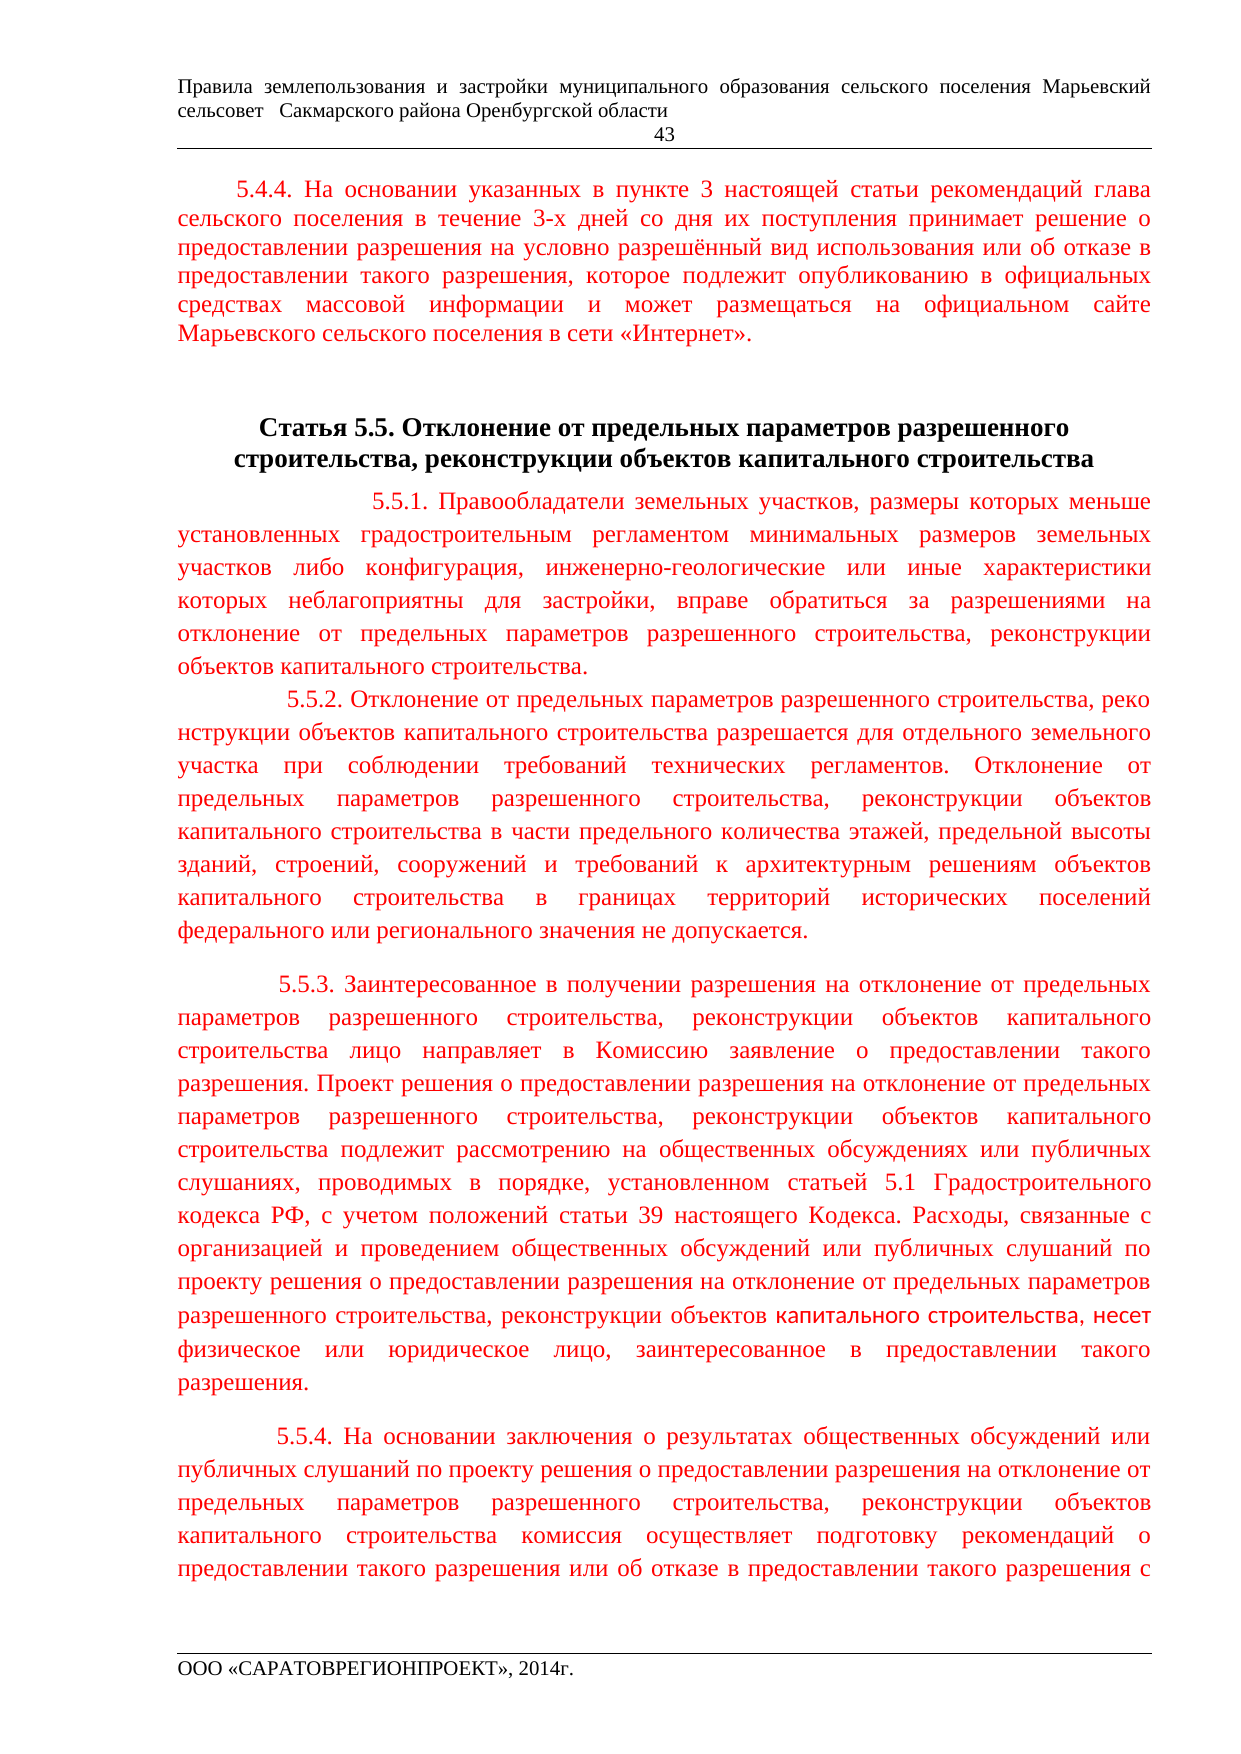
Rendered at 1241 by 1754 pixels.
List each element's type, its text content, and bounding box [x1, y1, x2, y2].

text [177, 1421, 1152, 1582]
text 5.5.3. Заинтересованное в получении разрешения на отклонение от предельных параметров разрешенного строительства, реконструкции объектов капитального строительства лицо направляет в Комиссию заявление о предоставлении такого разрешения. Проект решения о предоставлении разрешения на отклонение от предельных параметров разрешенного строительства, реконструкции объектов капитального строительства подлежит рассмотрению на общественных обсуждениях или публичных слушаниях, проводимых в порядке, установленном статьей 5.1 Градостроительного кодекса РФ, с учетом положений статьи 39 настоящего Кодекса. Расходы, связанные с организацией и проведением общественных обсуждений или публичных слушаний по проекту решения о предоставлении разрешения на отклонение от предельных параметров разрешенного строительства, реконструкции объектов капитального строительства, несет физическое или юридическое лицо, заинтересованное в предоставлении такого разрешения. [177, 969, 1152, 1396]
text Статья 5.5. Отклонение от предельных параметров разрешенного строительства, реконструкции объектов капитального строительства [177, 411, 1152, 473]
text 5.5.2. Отклонение от предельных параметров разрешенного строительства, реко нструкции объектов капитального строительства разрешается для отдельного земельного участка при соблюдении требований технических регламентов. Отклонение от предельных параметров разрешенного строительства, реконструкции объектов капитального строительства в части предельного количества этажей, предельной высоты зданий, строений, сооружений и требований к архитектурным решениям объектов капитального строительства в границах территорий исторических поселений федерального или регионального значения не допускается. [177, 684, 1152, 944]
text 5.5.1. Правообладатели земельных участков, размеры которых меньше установленных градостроительным регламентом минимальных размеров земельных участков либо конфигурация, инженерно-геологические или иные характеристики которых неблагоприятны для застройки, вправе обратиться за разрешениями на отклонение от предельных параметров разрешенного строительства, реконструкции объектов капитального строительства. [177, 486, 1152, 680]
text 5.4.4. На основании указанных в пункте 3 настоящей статьи рекомендаций глава сельского поселения в течение 3-х дней со дня их поступления принимает решение о предоставлении разрешения на условно разрешённый вид использования или об отказе в предоставлении такого разрешения, которое подлежит опубликованию в официальных средствах массовой информации и может размещаться на официальном сайте Марьевского сельского поселения в сети «Интернет». [177, 174, 1152, 347]
